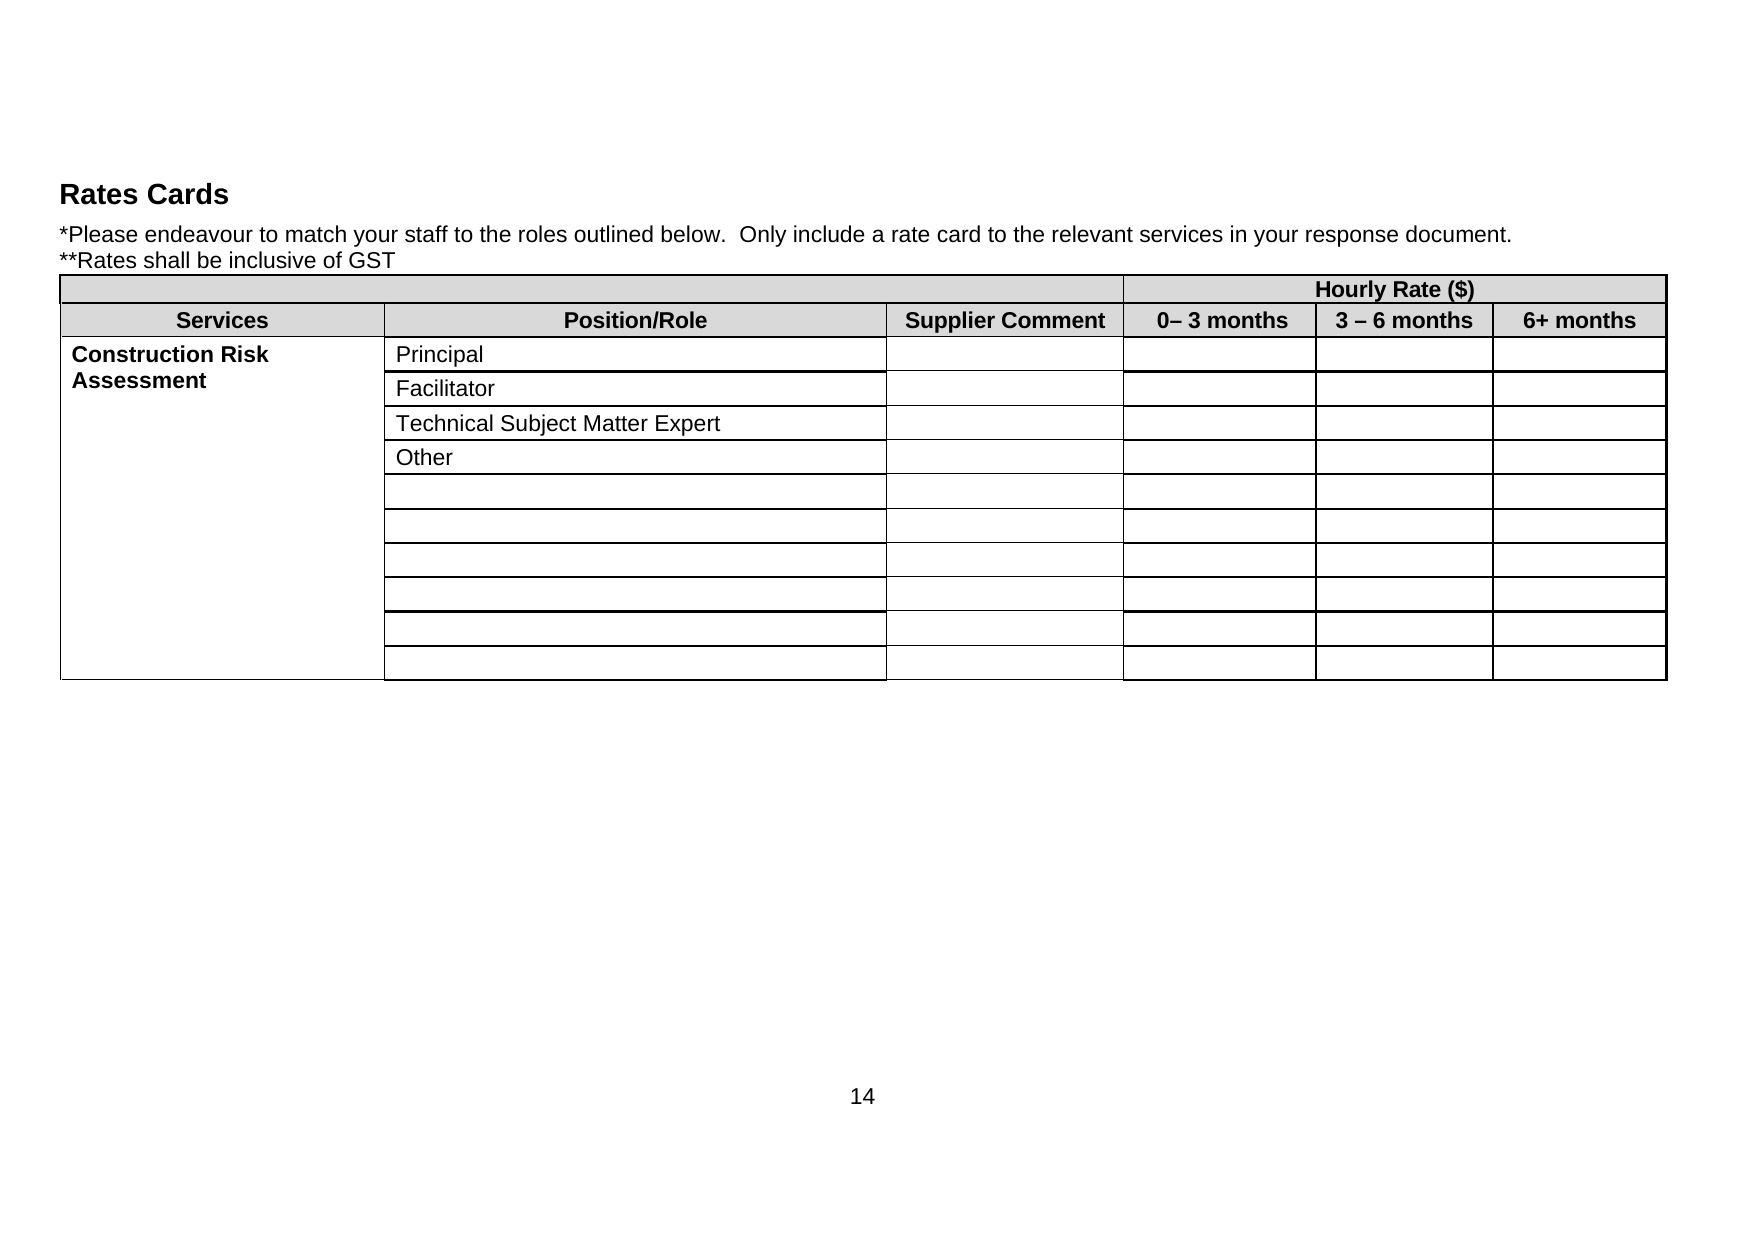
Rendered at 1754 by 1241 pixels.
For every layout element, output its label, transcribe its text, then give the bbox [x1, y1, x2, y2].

table_cell [1124, 510, 1315, 542]
table_cell [1124, 407, 1315, 439]
table_cell [385, 510, 886, 542]
table_cell [385, 578, 886, 610]
table_cell [887, 577, 1123, 610]
table_cell [887, 371, 1123, 405]
table_cell [1317, 647, 1492, 679]
table_cell [887, 509, 1123, 542]
table_cell [1494, 373, 1665, 405]
table_cell [1124, 613, 1315, 644]
table_cell [887, 611, 1123, 644]
table_cell Position/Role [385, 304, 886, 336]
table_cell [1494, 475, 1665, 507]
table_cell [887, 474, 1123, 507]
table_cell [1317, 475, 1492, 507]
table_cell [1124, 578, 1315, 610]
table_header [61, 276, 1123, 302]
table_cell [1494, 407, 1665, 439]
table_cell [385, 613, 886, 644]
table_cell [1317, 373, 1492, 405]
table_header Hourly Rate ($) [1124, 276, 1665, 302]
table_cell [1317, 544, 1492, 576]
table_cell [1124, 475, 1315, 507]
table_cell 0– 3 months [1124, 304, 1315, 336]
table_cell [1494, 613, 1665, 644]
table_cell [1124, 647, 1315, 679]
text *Please endeavour to match your staff to the roles outlined below. Only include a rate card to the relevant services in your response document. [59, 221, 1665, 247]
table_cell [385, 475, 886, 507]
table_cell Construction Risk Assessment [61, 337, 384, 679]
table_cell [385, 647, 886, 679]
table_cell [385, 544, 886, 576]
table_cell [1124, 373, 1315, 405]
table_cell Other [385, 441, 886, 473]
table_cell [887, 406, 1123, 439]
table_cell [1317, 441, 1492, 473]
table_cell [1124, 338, 1315, 370]
table_cell [887, 337, 1123, 370]
table_cell [887, 543, 1123, 576]
table_cell [1494, 578, 1665, 610]
table_cell [1317, 510, 1492, 542]
table_cell [1317, 407, 1492, 439]
table_cell [1494, 544, 1665, 576]
table_cell Facilitator [385, 373, 886, 405]
table_cell [1494, 647, 1665, 679]
table_cell 3 – 6 months [1317, 304, 1492, 336]
table_cell [1317, 338, 1492, 370]
table_cell [1494, 510, 1665, 542]
table_cell [1317, 578, 1492, 610]
table_cell Services [61, 303, 384, 336]
table_cell [1494, 338, 1665, 370]
table_cell [1124, 441, 1315, 473]
subtitle Rates Cards [59, 177, 1665, 211]
table_cell Supplier Comment [887, 304, 1123, 336]
table_cell [1124, 544, 1315, 576]
table_cell [1317, 613, 1492, 644]
table_cell Technical Subject Matter Expert [385, 407, 886, 439]
table_cell [887, 440, 1123, 473]
table_cell Principal [385, 338, 886, 370]
table_cell 6+ months [1494, 304, 1665, 336]
text **Rates shall be inclusive of GST [59, 247, 1665, 273]
table_cell [887, 646, 1123, 679]
table_cell [1494, 441, 1665, 473]
